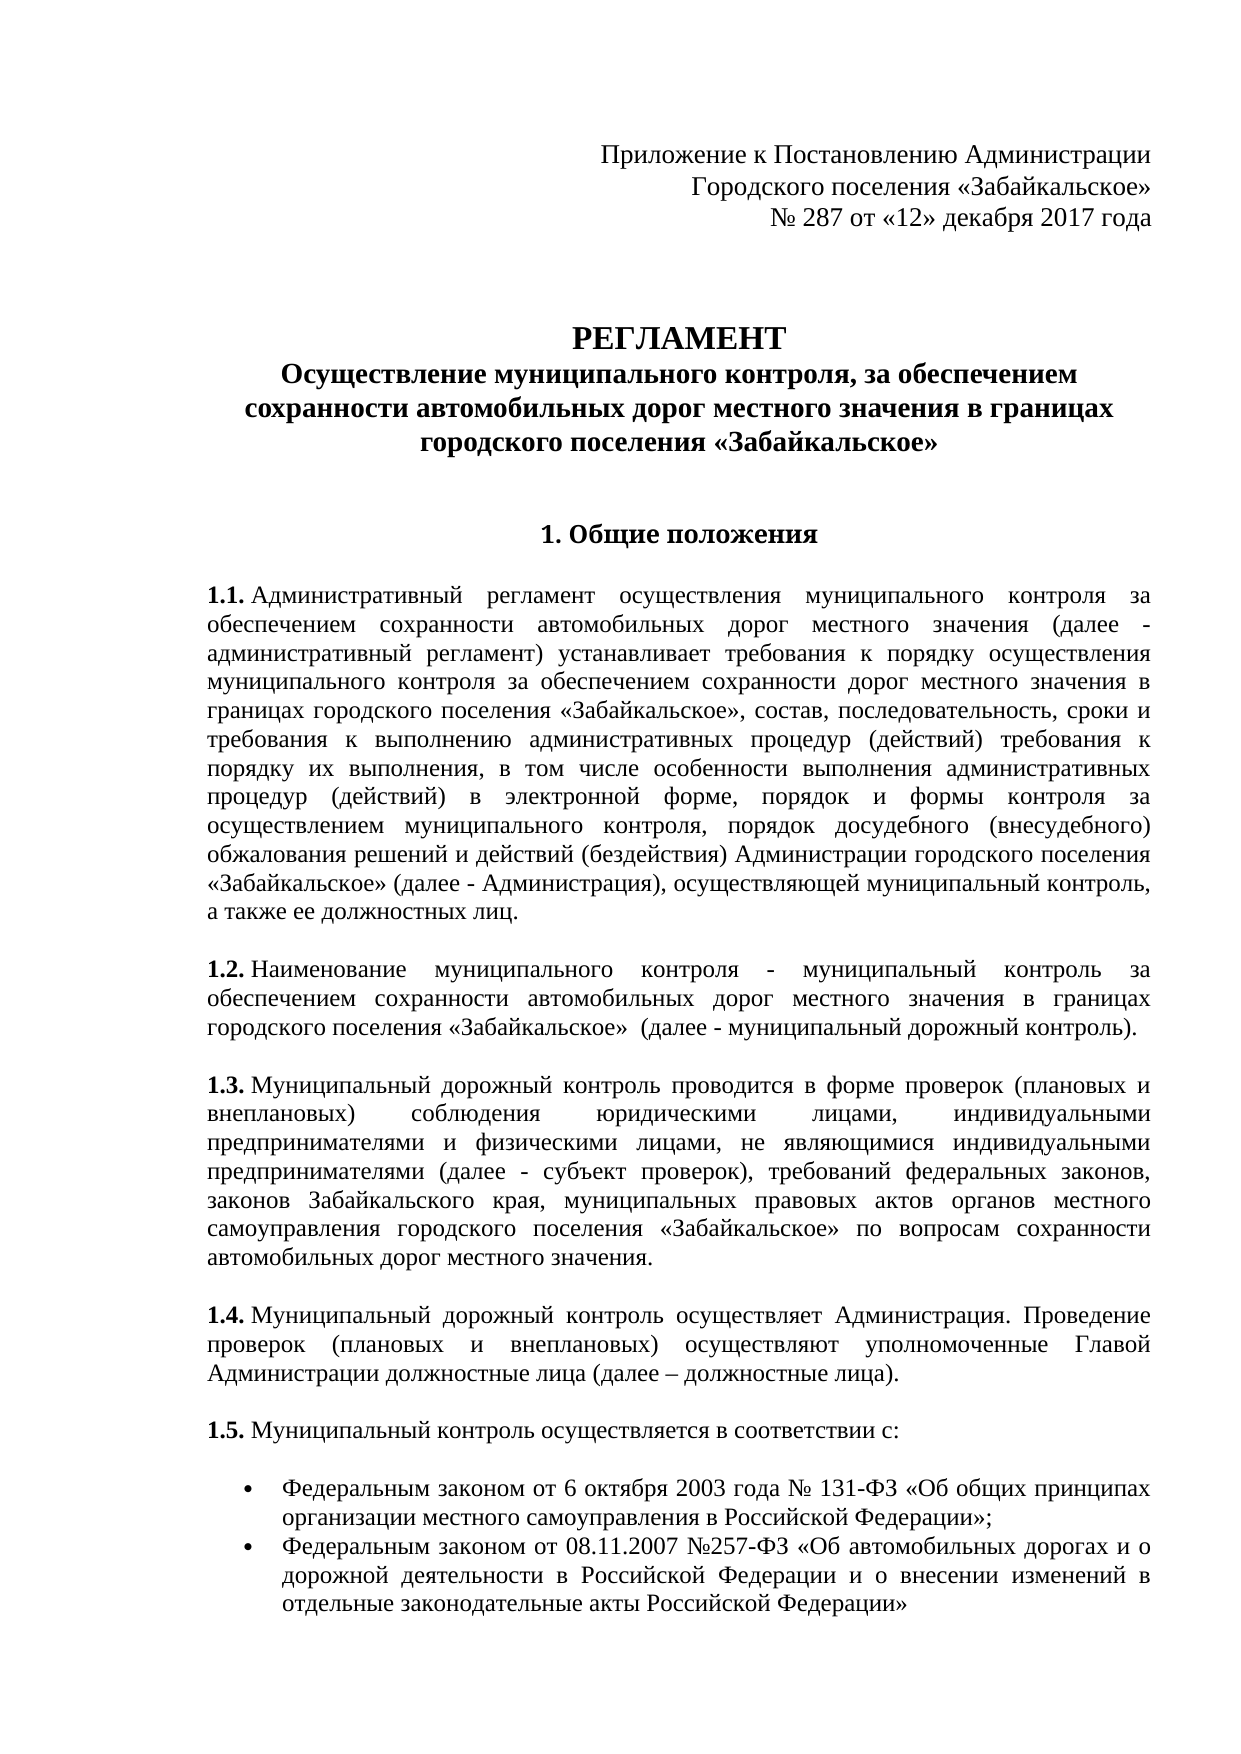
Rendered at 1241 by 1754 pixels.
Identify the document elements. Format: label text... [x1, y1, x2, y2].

text Осуществление муниципального контроля, за обеспечением сохранности автомобильных дорог местного значения в границах городского поселения «Забайкальское» [207, 357, 1152, 457]
text 1.4. Муниципальный дорожный контроль осуществляет Администрация. Проведение проверок (плановых и внеплановых) осуществляют уполномоченные Главой Администрации должностные лица (далее – должностные лица). [207, 1300, 1152, 1386]
text Приложение к Постановлению Администрации [207, 138, 1152, 170]
list Федеральным законом от 08.11.2007 №257-ФЗ «Об автомобильных дорогах и о дорожной деятельности в Российской Федерации и о внесении изменений в отдельные законодательные акты Российской Федерации» [244, 1531, 1152, 1617]
text РЕГЛАМЕНТ [207, 318, 1152, 357]
text 1.3. Муниципальный дорожный контроль проводится в форме проверок (плановых и внеплановых) соблюдения юридическими лицами, индивидуальными предпринимателями и физическими лицами, не являющимися индивидуальными предпринимателями (далее - субъект проверок), требований федеральных законов, законов Забайкальского края, муниципальных правовых актов органов местного самоуправления городского поселения «Забайкальское» по вопросам сохранности автомобильных дорог местного значения. [207, 1070, 1152, 1271]
text Городского поселения «Забайкальское» [207, 170, 1152, 201]
text № 287 от «12» декабря 2017 года [207, 201, 1152, 232]
list Федеральным законом от 6 октября 2003 года № 131-ФЗ «Об общих принципах организации местного самоуправления в Российской Федерации»; [244, 1473, 1152, 1531]
text 1.2. Наименование муниципального контроля - муниципальный контроль за обеспечением сохранности автомобильных дорог местного значения в границах городского поселения «Забайкальское» (далее - муниципальный дорожный контроль). [207, 954, 1152, 1041]
text 1.1. Административный регламент осуществления муниципального контроля за обеспечением сохранности автомобильных дорог местного значения (далее - административный регламент) устанавливает требования к порядку осуществления муниципального контроля за обеспечением сохранности дорог местного значения в границах городского поселения «Забайкальское», состав, последовательность, сроки и требования к выполнению административных процедур (действий) требования к порядку их выполнения, в том числе особенности выполнения административных процедур (действий) в электронной форме, порядок и формы контроля за осуществлением муниципального контроля, порядок досудебного (внесудебного) обжалования решений и действий (бездействия) Администрации городского поселения «Забайкальское» (далее - Администрация), осуществляющей муниципальный контроль, а также ее должностных лиц. [207, 580, 1152, 925]
text 1.5. Муниципальный контроль осуществляется в соответствии с: [207, 1416, 1152, 1444]
text 1. Общие положения [207, 517, 1152, 551]
